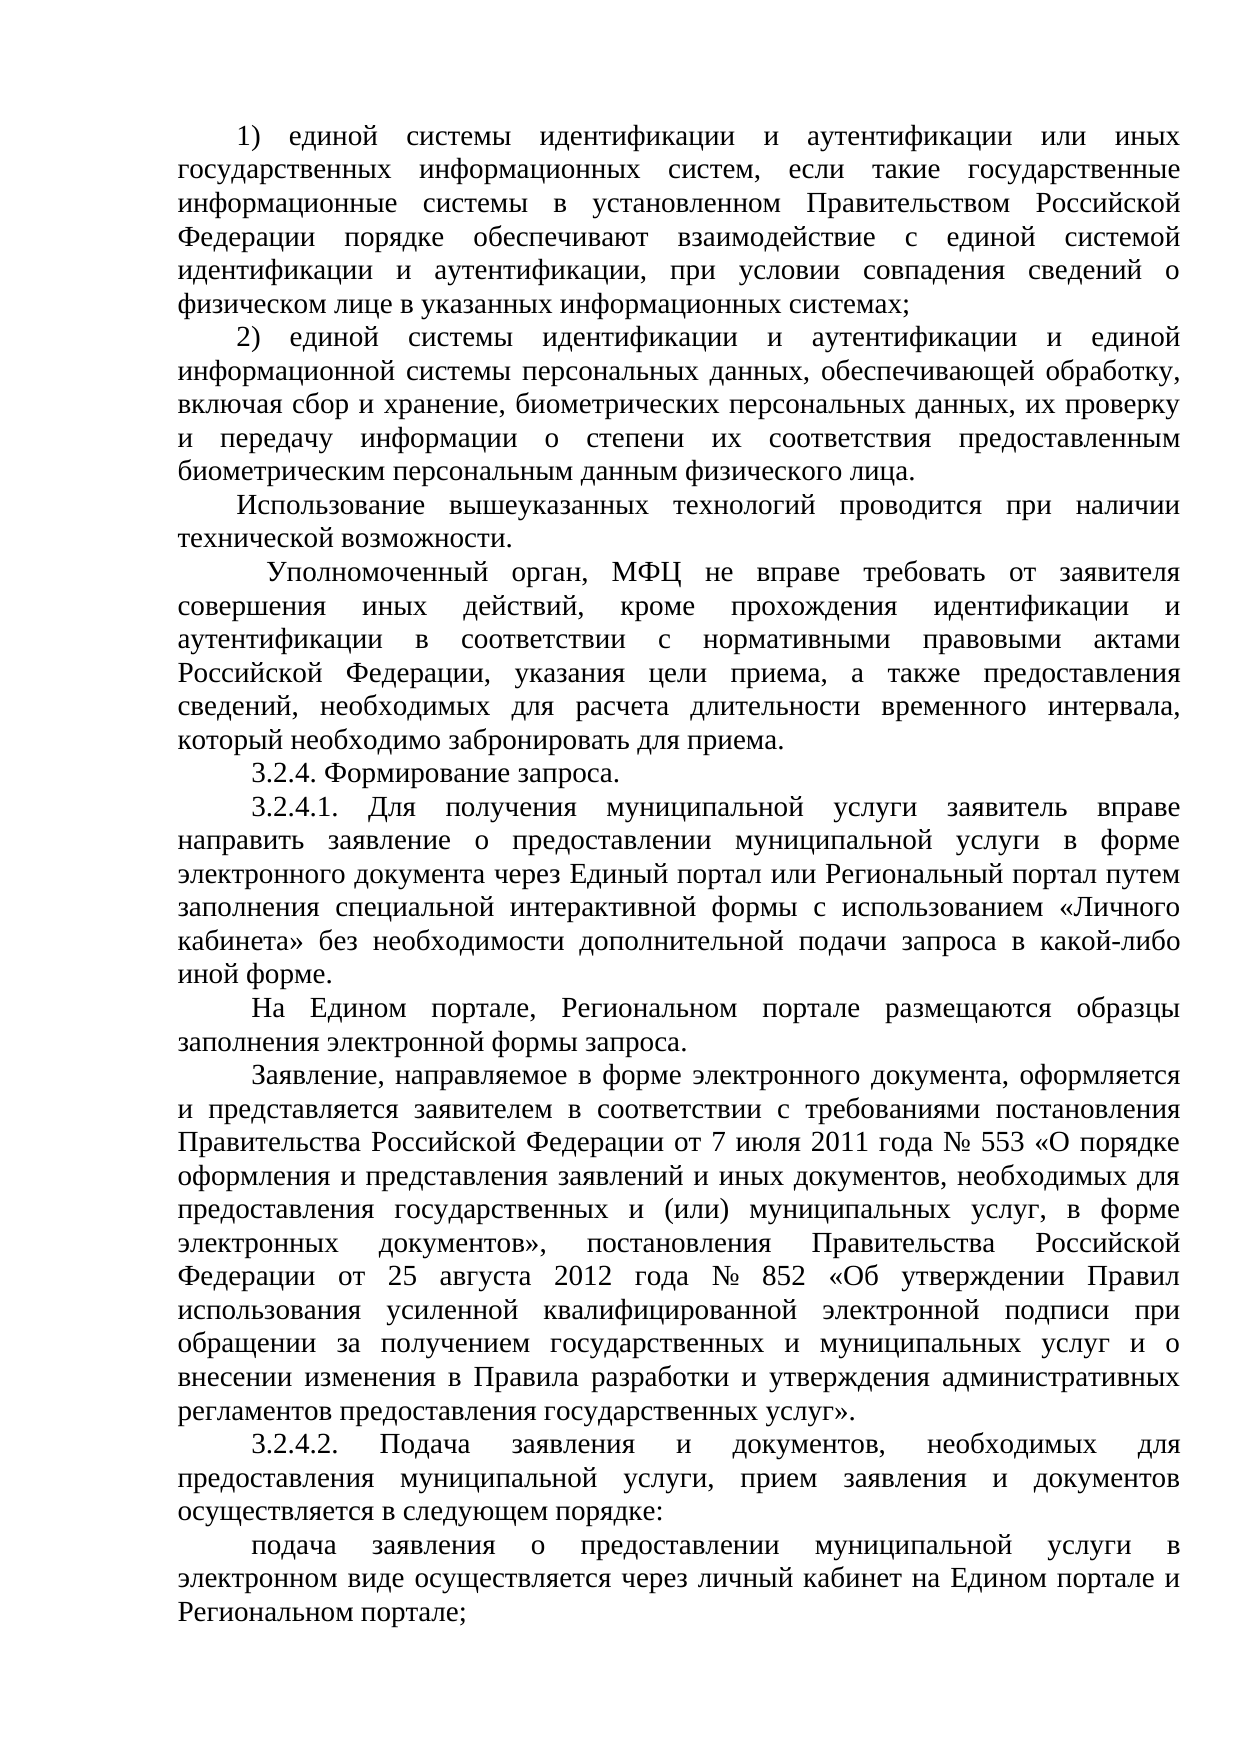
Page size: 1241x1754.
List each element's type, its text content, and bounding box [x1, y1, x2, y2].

text 3.2.4.1. Для получения муниципальной услуги заявитель вправе направить заявление о предоставлении муниципальной услуги в форме электронного документа через Единый портал или Региональный портал путем заполнения специальной интерактивной формы с использованием «Личного кабинета» без необходимости дополнительной подачи запроса в какой-либо иной форме. [177, 789, 1181, 990]
text Уполномоченный орган, МФЦ не вправе требовать от заявителя совершения иных действий, кроме прохождения идентификации и аутентификации в соответствии с нормативными правовыми актами Российской Федерации, указания цели приема, а также предоставления сведений, необходимых для расчета длительности временного интервала, который необходимо забронировать для приема. [177, 554, 1181, 755]
text 3.2.4.2. Подача заявления и документов, необходимых для предоставления муниципальной услуги, прием заявления и документов осуществляется в следующем порядке: [177, 1426, 1181, 1527]
text подача заявления о предоставлении муниципальной услуги в электронном виде осуществляется через личный кабинет на Едином портале и Региональном портале; [177, 1527, 1181, 1627]
text 2) единой системы идентификации и аутентификации и единой информационной системы персональных данных, обеспечивающей обработку, включая сбор и хранение, биометрических персональных данных, их проверку и передачу информации о степени их соответствия предоставленным биометрическим персональным данным физического лица. [177, 319, 1181, 487]
text На Едином портале, Региональном портале размещаются образцы заполнения электронной формы запроса. [177, 990, 1181, 1057]
text Использование вышеуказанных технологий проводится при наличии технической возможности. [177, 487, 1181, 554]
text Заявление, направляемое в форме электронного документа, оформляется и представляется заявителем в соответствии с требованиями постановления Правительства Российской Федерации от 7 июля 2011 года № 553 «О порядке оформления и представления заявлений и иных документов, необходимых для предоставления государственных и (или) муниципальных услуг, в форме электронных документов», постановления Правительства Российской Федерации от 25 августа 2012 года № 852 «Об утверждении Правил использования усиленной квалифицированной электронной подписи при обращении за получением государственных и муниципальных услуг и о внесении изменения в Правила разработки и утверждения административных регламентов предоставления государственных услуг». [177, 1057, 1181, 1426]
text 3.2.4. Формирование запроса. [177, 755, 1181, 789]
text 1) единой системы идентификации и аутентификации или иных государственных информационных систем, если такие государственные информационные системы в установленном Правительством Российской Федерации порядке обеспечивают взаимодействие с единой системой идентификации и аутентификации, при условии совпадения сведений о физическом лице в указанных информационных системах; [177, 118, 1181, 319]
